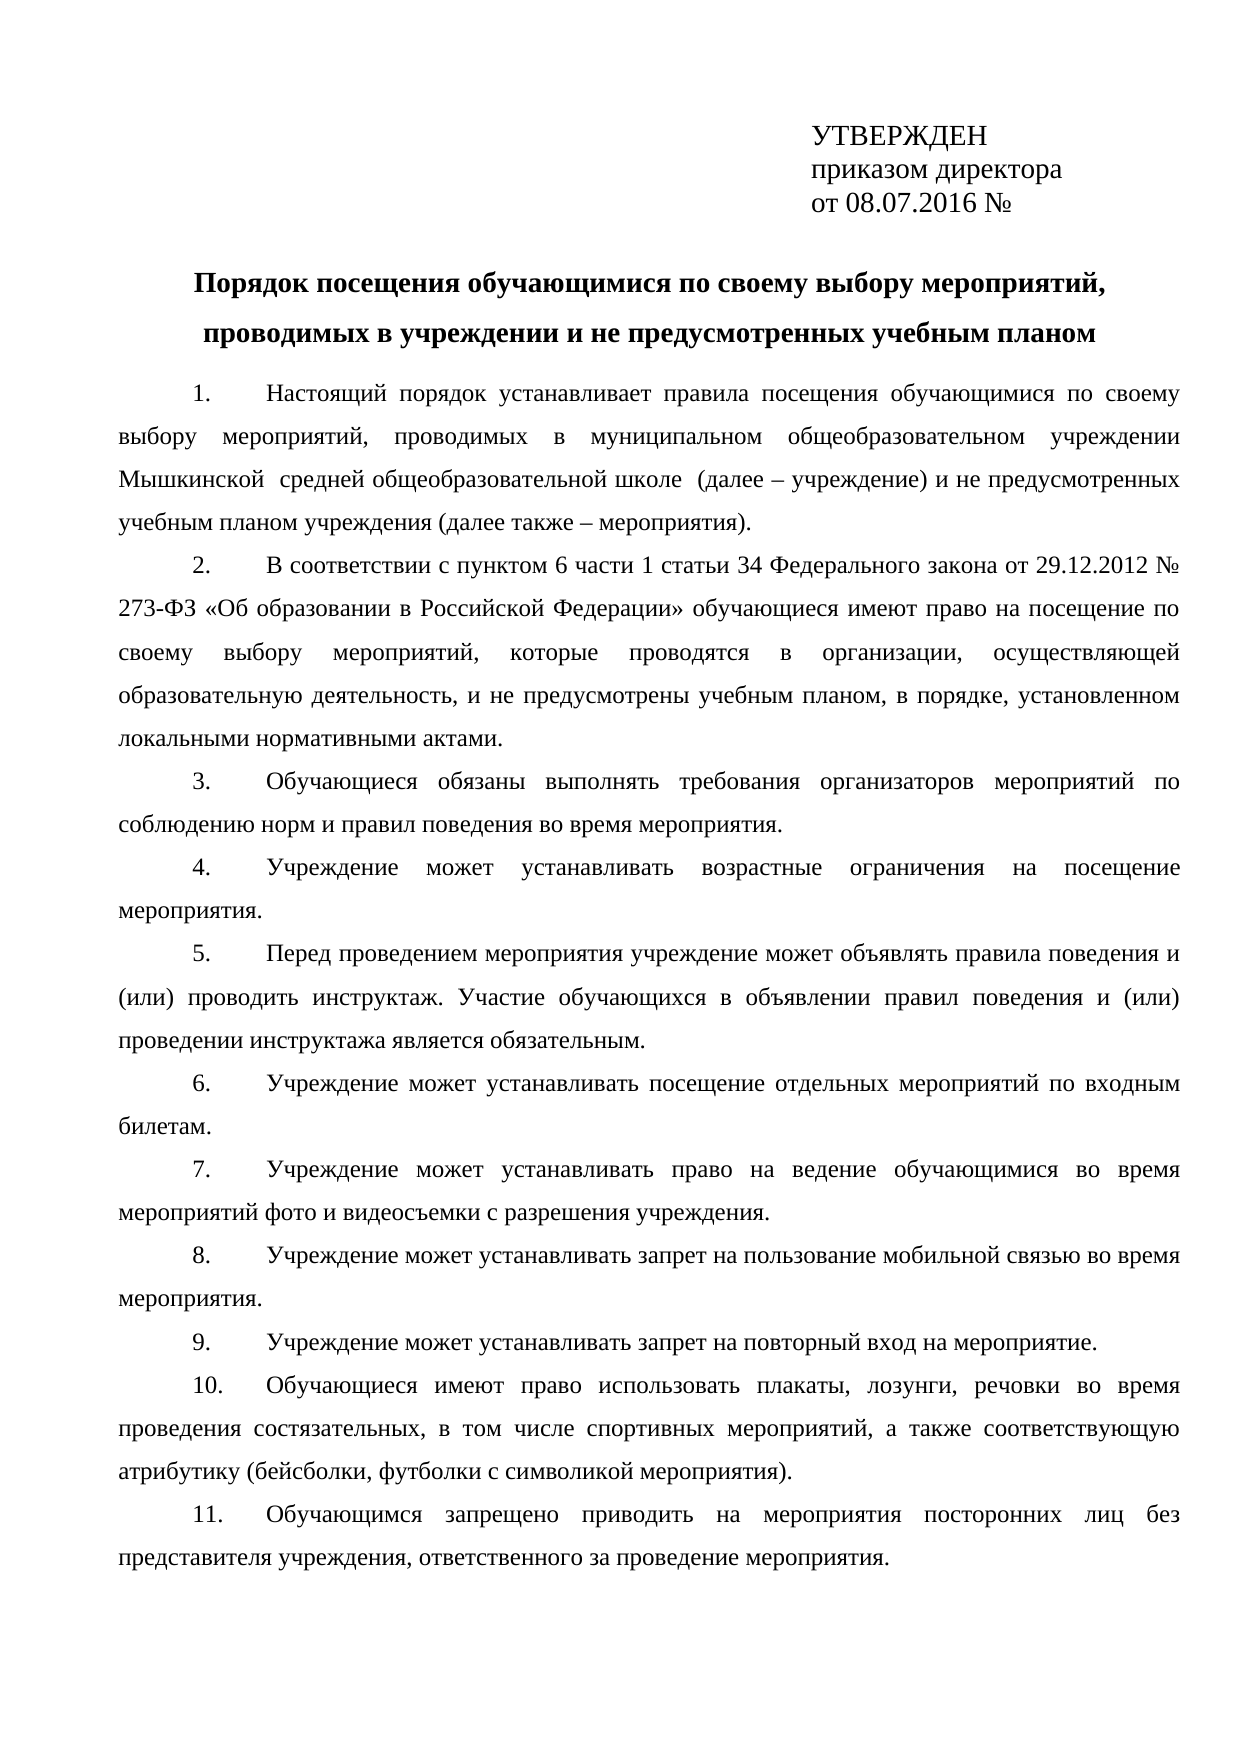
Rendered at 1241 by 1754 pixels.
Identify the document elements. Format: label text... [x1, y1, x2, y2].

text приказом директора [118, 152, 1181, 185]
list В соответствии с пунктом 6 части 1 статьи 34 Федерального закона от 29.12.2012 № 273-ФЗ «Об образовании в Российской Федерации» обучающиеся имеют право на посещение по своему выбору мероприятий, которые проводятся в организации, осуществляющей образовательную деятельность, и не предусмотрены учебным планом, в порядке, установленном локальными нормативными актами. [118, 550, 1181, 752]
list Учреждение может устанавливать запрет на пользование мобильной связью во время мероприятия. [118, 1240, 1181, 1312]
list Учреждение может устанавливать право на ведение обучающимися во время мероприятий фото и видеосъемки с разрешения учреждения. [118, 1154, 1181, 1226]
list Учреждение может устанавливать запрет на повторный вход на мероприятие. [118, 1327, 1181, 1355]
list Перед проведением мероприятия учреждение может объявлять правила поведения и (или) проводить инструктаж. Участие обучающихся в объявлении правил поведения и (или) проведении инструктажа является обязательным. [118, 938, 1181, 1053]
list Учреждение может устанавливать посещение отдельных мероприятий по входным билетам. [118, 1068, 1181, 1140]
list Обучающиеся имеют право использовать плакаты, лозунги, речовки во время проведения состязательных, в том числе спортивных мероприятий, а также соответствующую атрибутику (бейсболки, футболки с символикой мероприятия). [118, 1370, 1181, 1485]
list Обучающимся запрещено приводить на мероприятия посторонних лиц без представителя учреждения, ответственного за проведение мероприятия. [118, 1499, 1181, 1571]
list Обучающиеся обязаны выполнять требования организаторов мероприятий по соблюдению норм и правил поведения во время мероприятия. [118, 766, 1181, 838]
text УТВЕРЖДЕН [118, 118, 1181, 152]
list Учреждение может устанавливать возрастные ограничения на посещение мероприятия. [118, 852, 1181, 924]
text Порядок посещения обучающимися по своему выбору мероприятий, проводимых в учреждении и не предусмотренных учебным планом [118, 265, 1181, 349]
list Настоящий порядок устанавливает правила посещения обучающимися по своему выбору мероприятий, проводимых в муниципальном общеобразовательном учреждении Мышкинской средней общеобразовательной школе (далее – учреждение) и не предусмотренных учебным планом учреждения (далее также – мероприятия). [118, 378, 1181, 536]
text от 08.07.2016 № [118, 185, 1181, 219]
